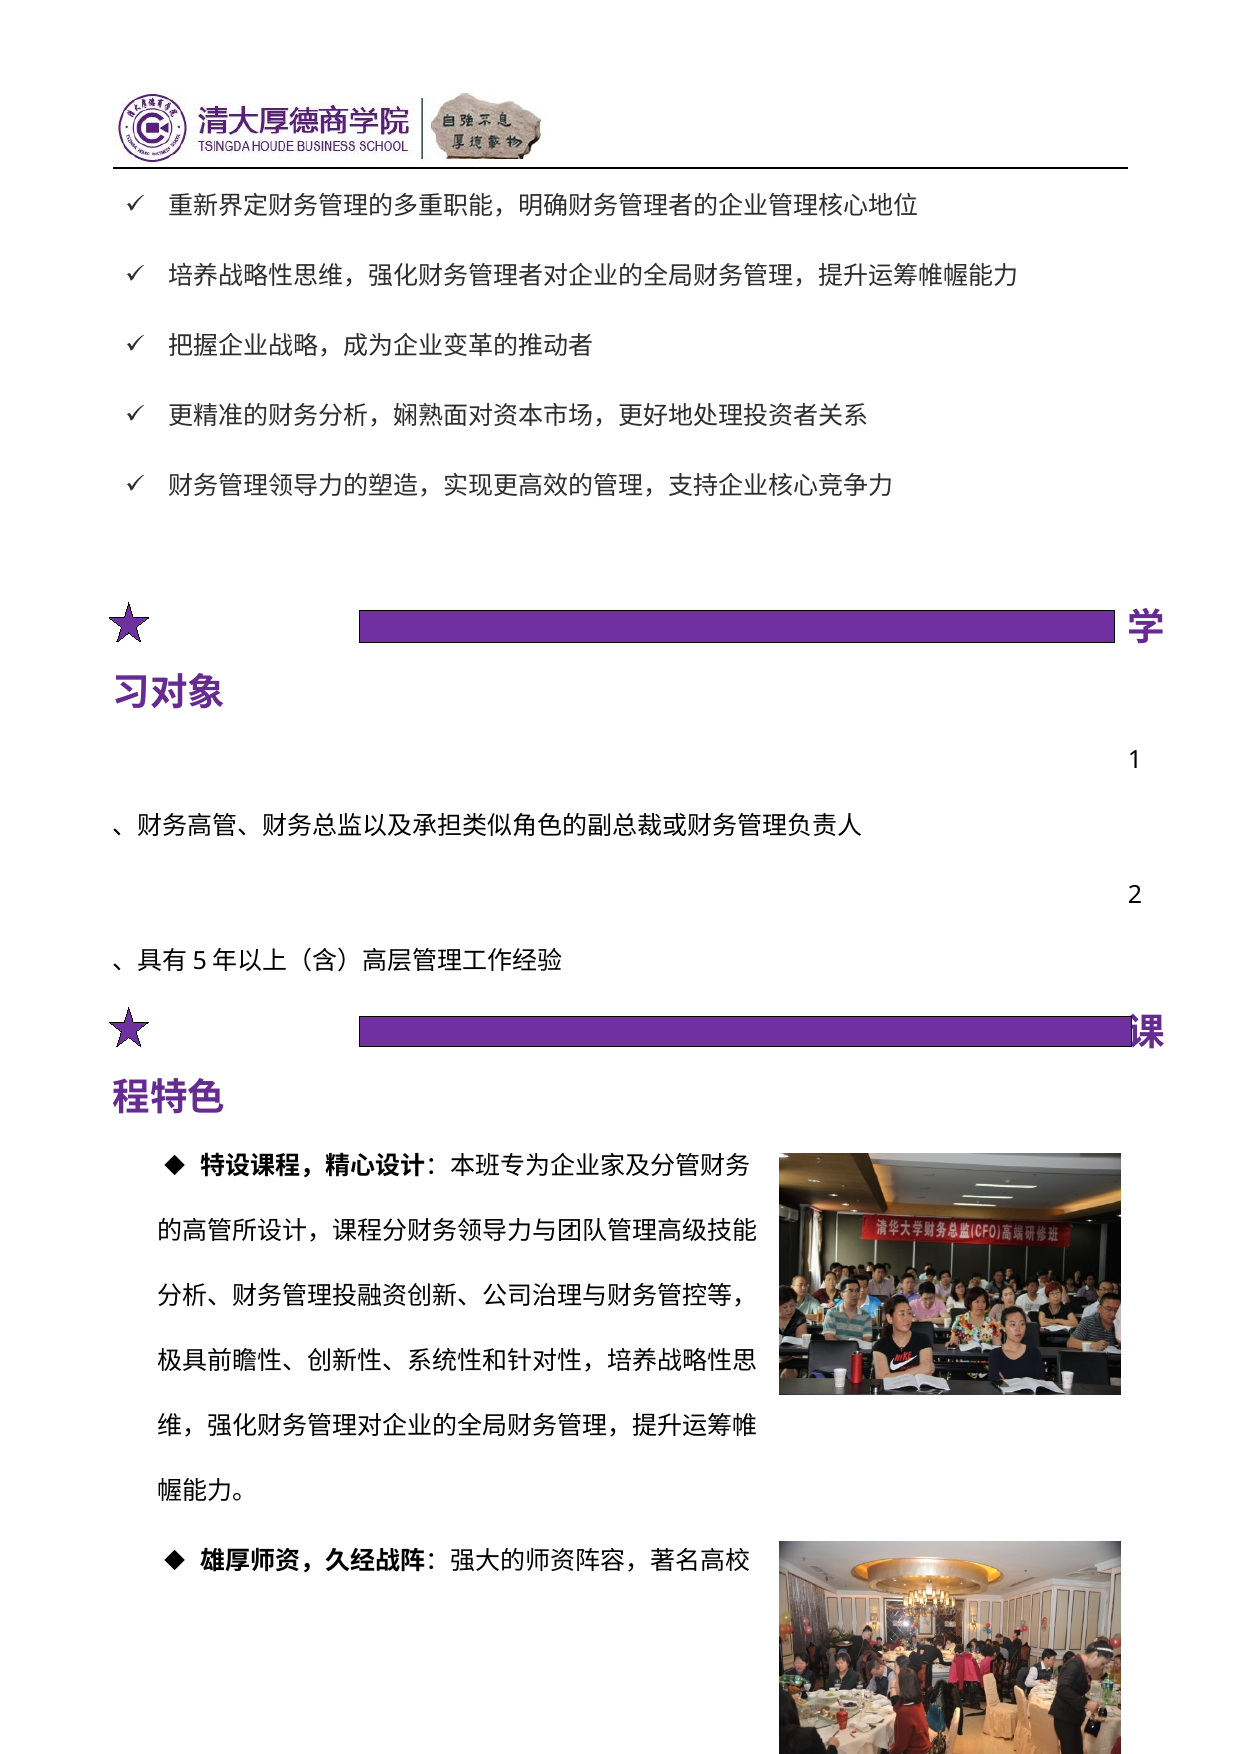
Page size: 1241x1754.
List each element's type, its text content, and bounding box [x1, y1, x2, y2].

text 课程特色 [112, 996, 1128, 1126]
text 2、具有5年以上（含）高层管理工作经验 [112, 861, 1128, 991]
list 财务管理领导力的塑造，实现更高效的管理，支持企业核心竞争力 [125, 451, 1128, 516]
list 特设课程，精心设计：本班专为企业家及分管财务的高管所设计，课程分财务领导力与团队管理高级技能分析、财务管理投融资创新、公司治理与财务管控等，极具前瞻性、创新性、系统性和针对性，培养战略性思维，强化财务管理对企业的全局财务管理，提升运筹帷幄能力。 [157, 1131, 1128, 1521]
picture [779, 1541, 1121, 1754]
text 学习对象 [112, 591, 1128, 721]
list 重新界定财务管理的多重职能，明确财务管理者的企业管理核心地位 [125, 171, 1128, 236]
list 更精准的财务分析，娴熟面对资本市场，更好地处理投资者关系 [125, 381, 1128, 446]
list 培养战略性思维，强化财务管理者对企业的全局财务管理，提升运筹帷幄能力 [125, 241, 1128, 306]
list 把握企业战略，成为企业变革的推动者 [125, 311, 1128, 376]
picture [779, 1153, 1121, 1395]
picture [112, 88, 546, 166]
text 1、财务高管、财务总监以及承担类似角色的副总裁或财务管理负责人 [112, 726, 1128, 856]
list 雄厚师资，久经战阵：强大的师资阵容，著名高校和科研机构的的专家教授和知名企业有丰富实战经验的高层财务管理专家。更精准的财务分析，娴熟面对资本市场，更好地处理投资者关系。 [157, 1526, 1128, 1591]
